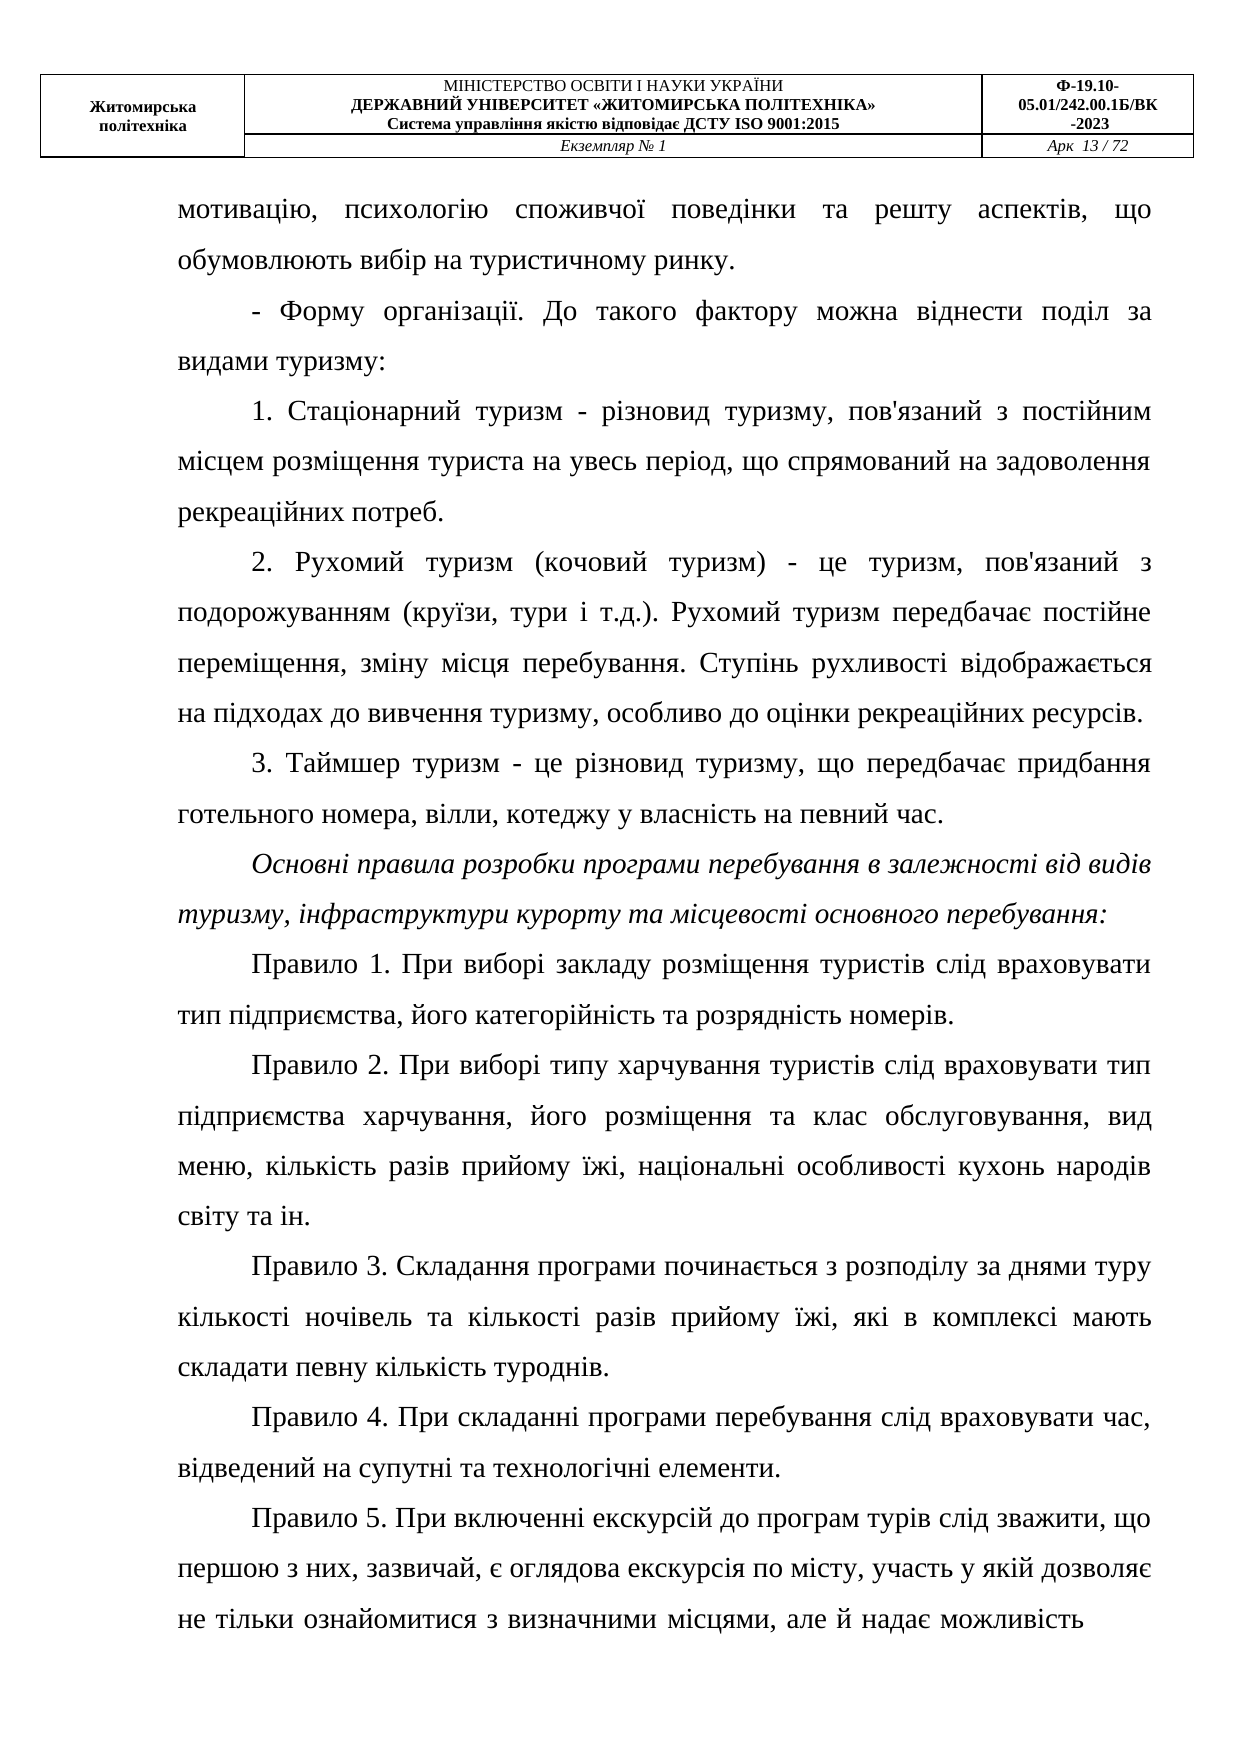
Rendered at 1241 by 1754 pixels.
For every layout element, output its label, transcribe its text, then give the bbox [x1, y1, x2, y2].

list Форму організації. До такого фактору можна віднести поділ за видами туризму: [177, 293, 1152, 376]
text мотивацію, психологію споживчої поведінки та решту аспектів, що обумовлюють вибір на туристичному ринку. [177, 191, 1152, 276]
text Правило 2. При виборі типу харчування туристів слід враховувати тип підприємства харчування, його розміщення та клас обслуговування, вид меню, кількість разів прийому їжі, національні особливості кухонь народів світу та ін. [177, 1047, 1152, 1232]
list Таймшер туризм - це різновид туризму, що передбачає придбання готельного номера, вілли, котеджу у власність на певний час. [177, 745, 1152, 829]
list Стаціонарний туризм - різновид туризму, пов'язаний з постійним місцем розміщення туриста на увесь період, що спрямований на задоволення рекреаційних потреб. [177, 393, 1152, 527]
text Правило 4. При складанні програми перебування слід враховувати час, відведений на супутні та технологічні елементи. [177, 1399, 1152, 1483]
text Правило 1. При виборі закладу розміщення туристів слід враховувати тип підприємства, його категорійність та розрядність номерів. [177, 947, 1152, 1031]
text Правило 3. Складання програми починається з розподілу за днями туру кількості ночівель та кількості разів прийому їжі, які в комплексі мають складати певну кількість туроднів. [177, 1248, 1152, 1383]
list Рухомий туризм (кочовий туризм) - це туризм, пов'язаний з подорожуванням (круїзи, тури і т.д.). Рухомий туризм передбачає постійне переміщення, зміну місця перебування. Ступінь рухливості відображається на підходах до вивчення туризму, особливо до оцінки рекреаційних ресурсів. [177, 544, 1152, 729]
text Правило 5. При включенні екскурсій до програм турів слід зважити, що першою з них, зазвичай, є оглядова екскурсія по місту, участь у якій дозволяє не тільки ознайомитися з визначними місцями, але й надає можливість [177, 1500, 1152, 1634]
text Основні правила розробки програми перебування в залежності від видів туризму, інфраструктури курорту та місцевості основного перебування: [177, 846, 1152, 930]
